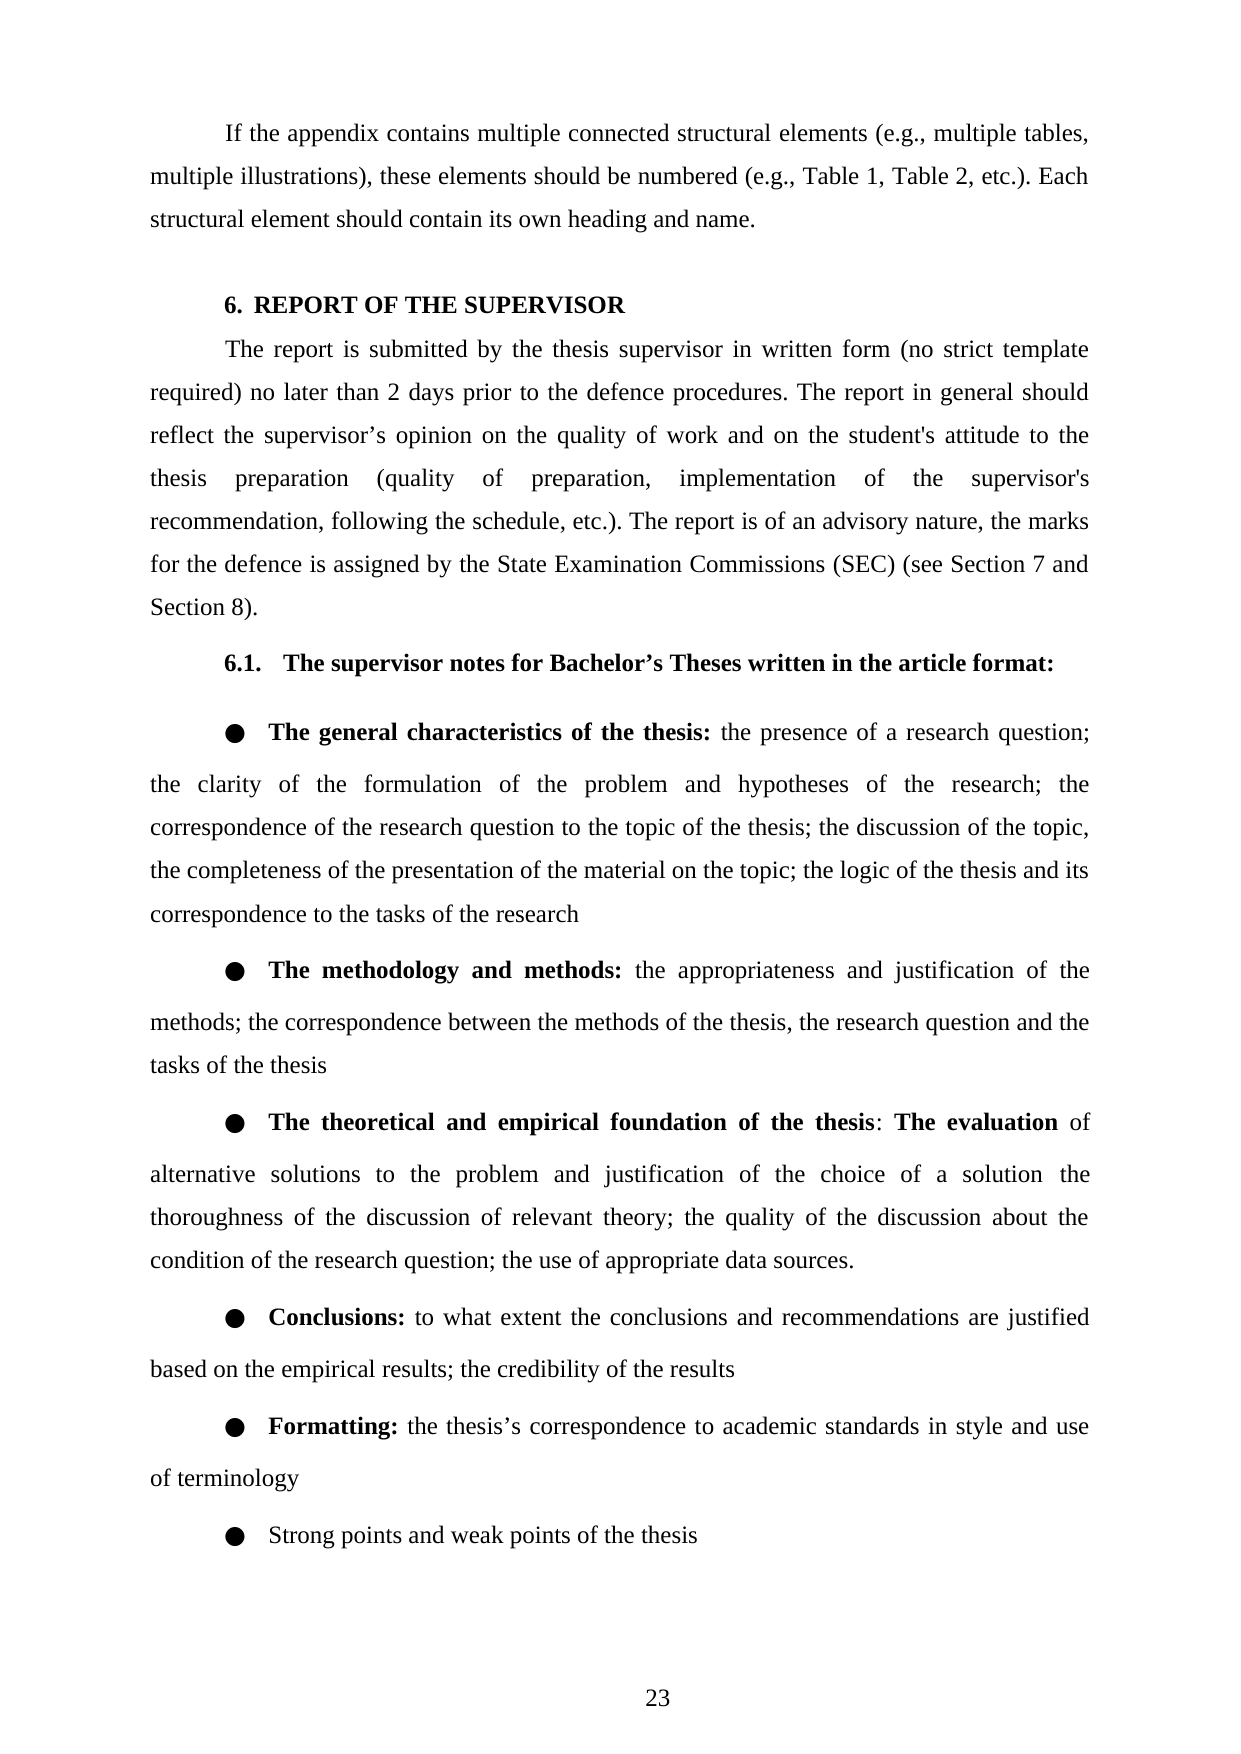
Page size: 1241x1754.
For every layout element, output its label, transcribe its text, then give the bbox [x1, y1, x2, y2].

subtitle Report of the supervisor [150, 291, 1090, 319]
text The general characteristics of the thesis: the presence of a research question; the clarity of the formulation of the problem and hypotheses of the research; the correspondence of the research question to the topic of the thesis; the discussion of the topic, the completeness of the presentation of the material on the topic; the logic of the thesis and its correspondence to the tasks of the research [150, 704, 1090, 927]
text The report is submitted by the thesis supervisor in written form (no strict template required) no later than 2 days prior to the defence procedures. The report in general should reflect the supervisor’s opinion on the quality of work and on the student's attitude to the thesis preparation (quality of preparation, implementation of the supervisor's recommendation, following the schedule, etc.). The report is of an advisory nature, the marks for the defence is assigned by the State Examination Commissions (SEC) (see Section 7 and Section 8). [150, 334, 1090, 621]
text The theoretical and empirical foundation of the thesis: The evaluation of alternative solutions to the problem and justification of the choice of a solution the thoroughness of the discussion of relevant theory; the quality of the discussion about the condition of the research question; the use of appropriate data sources. [150, 1094, 1090, 1274]
text Strong points and weak points of the thesis [150, 1506, 1090, 1557]
text The methodology and methods: the appropriateness and justification of the methods; the correspondence between the methods of the thesis, the research question and the tasks of the thesis [150, 942, 1090, 1079]
text Formatting: the thesis’s correspondence to academic standards in style and use of terminology [150, 1397, 1090, 1492]
text Conclusions: to what extent the conclusions and recommendations are justified based on the empirical results; the credibility of the results [150, 1289, 1090, 1383]
text If the appendix contains multiple connected structural elements (e.g., multiple tables, multiple illustrations), these elements should be numbered (e.g., Table 1, Table 2, etc.). Each structural element should contain its own heading and name. [150, 118, 1090, 233]
subtitle The supervisor notes for Bachelor’s Theses written in the article format: [150, 648, 1090, 677]
